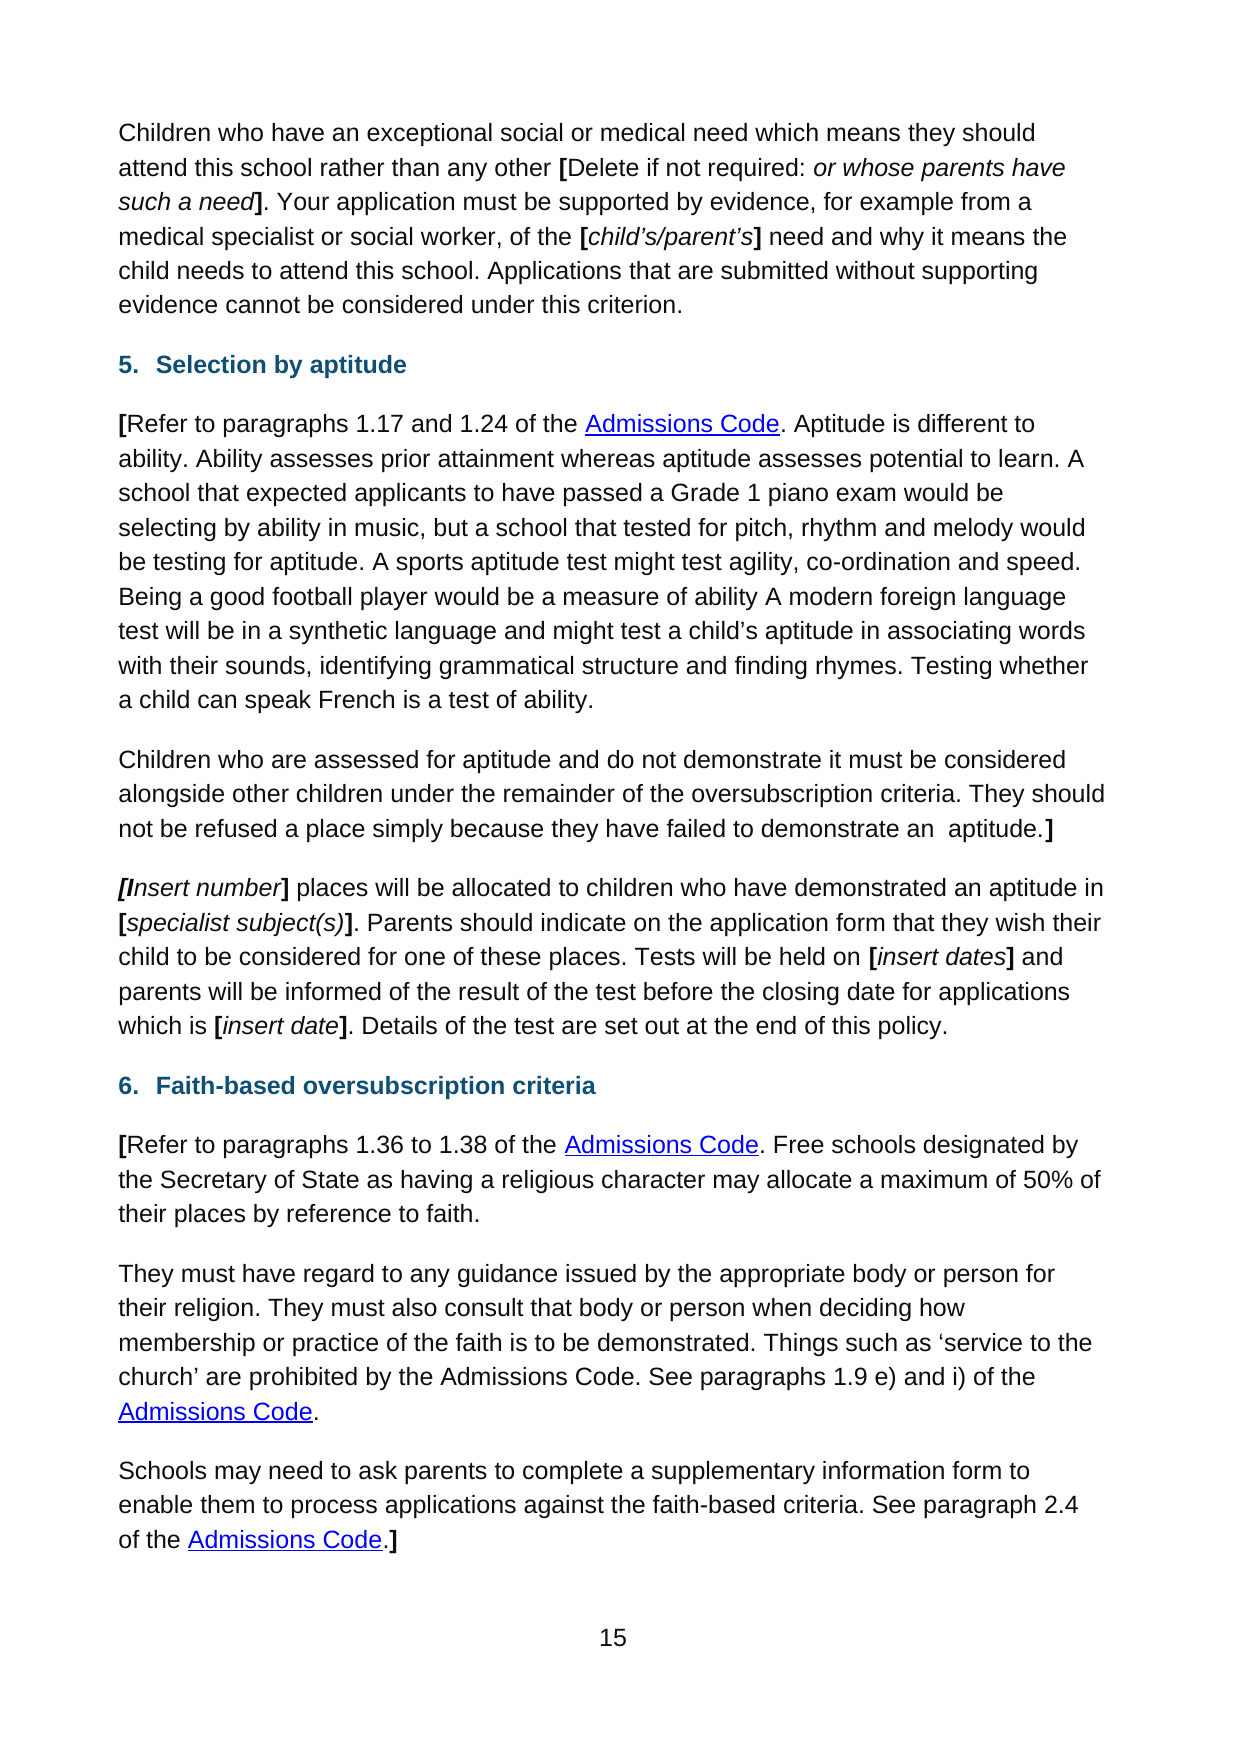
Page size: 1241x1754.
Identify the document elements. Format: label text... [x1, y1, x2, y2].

text [Refer to paragraphs 1.17 and 1.24 of the Admissions Code. Aptitude is different to ability. Ability assesses prior attainment whereas aptitude assesses potential to learn. A school that expected applicants to have passed a Grade 1 piano exam would be selecting by ability in music, but a school that tested for pitch, rhythm and melody would be testing for aptitude. A sports aptitude test might test agility, co-ordination and speed. Being a good football player would be a measure of ability A modern foreign language test will be in a synthetic language and might test a child’s aptitude in associating words with their sounds, identifying grammatical structure and finding rhymes. Testing whether a child can speak French is a test of ability. [118, 409, 1107, 714]
list Faith-based oversubscription criteria [118, 1071, 1107, 1099]
text [Refer to paragraphs 1.36 to 1.38 of the Admissions Code. Free schools designated by the Secretary of State as having a religious character may allocate a maximum of 50% of their places by reference to faith. [118, 1130, 1107, 1228]
text Children who are assessed for aptitude and do not demonstrate it must be considered alongside other children under the remainder of the oversubscription criteria. They should not be refused a place simply because they have failed to demonstrate an aptitude.] [118, 745, 1107, 842]
text [Insert number] places will be allocated to children who have demonstrated an aptitude in [specialist subject(s)]. Parents should indicate on the application form that they wish their child to be considered for one of these places. Tests will be held on [insert dates] and parents will be informed of the result of the test before the closing date for applications which is [insert date]. Details of the test are set out at the end of this policy. [118, 873, 1107, 1040]
text Schools may need to ask parents to complete a supplementary information form to enable them to process applications against the faith-based criteria. See paragraph 2.4 of the Admissions Code.] [118, 1456, 1107, 1554]
text Children who have an exceptional social or medical need which means they should attend this school rather than any other [Delete if not required: or whose parents have such a need]. Your application must be supported by evidence, for example from a medical specialist or social worker, of the [child’s/parent’s] need and why it means the child needs to attend this school. Applications that are submitted without supporting evidence cannot be considered under this criterion. [118, 118, 1107, 319]
text They must have regard to any guidance issued by the appropriate body or person for their religion. They must also consult that body or person when deciding how membership or practice of the faith is to be demonstrated. Things such as ‘service to the church’ are prohibited by the Admissions Code. See paragraphs 1.9 e) and i) of the Admissions Code. [118, 1258, 1107, 1425]
list Selection by aptitude [118, 350, 1107, 379]
